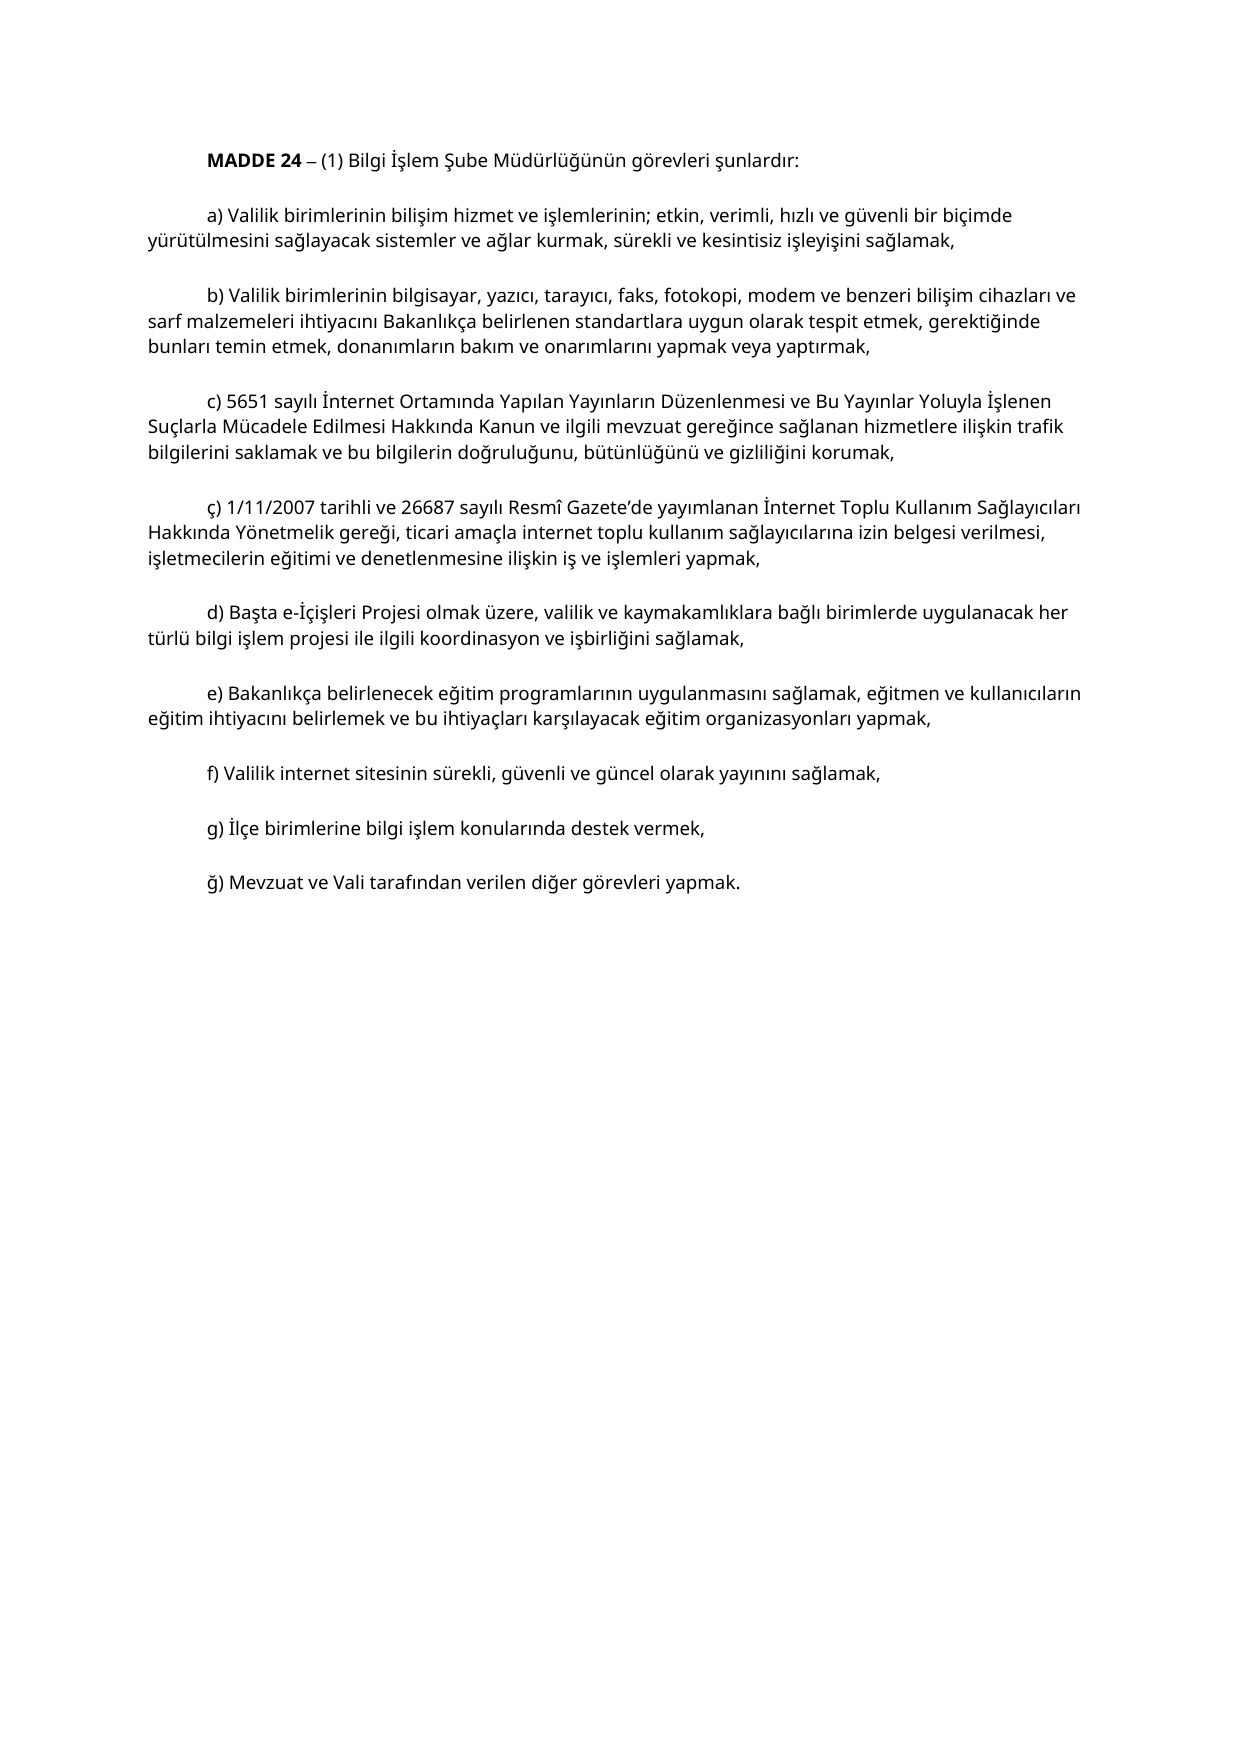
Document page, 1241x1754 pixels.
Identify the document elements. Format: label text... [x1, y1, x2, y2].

text e) Bakanlıkça belirlenecek eğitim programlarının uygulanmasını sağlamak, eğitmen ve kullanıcıların eğitim ihtiyacını belirlemek ve bu ihtiyaçları karşılayacak eğitim organizasyonları yapmak, [148, 680, 1093, 731]
text ğ) Mevzuat ve Vali tarafından verilen diğer görevleri yapmak. [148, 869, 1093, 895]
text c) 5651 sayılı İnternet Ortamında Yapılan Yayınların Düzenlenmesi ve Bu Yayınlar Yoluyla İşlenen Suçlarla Mücadele Edilmesi Hakkında Kanun ve ilgili mevzuat gereğince sağlanan hizmetlere ilişkin trafik bilgilerini saklamak ve bu bilgilerin doğruluğunu, bütünlüğünü ve gizliliğini korumak, [148, 388, 1093, 465]
text f) Valilik internet sitesinin sürekli, güvenli ve güncel olarak yayınını sağlamak, [148, 760, 1093, 786]
text ç) 1/11/2007 tarihli ve 26687 sayılı Resmî Gazete’de yayımlanan İnternet Toplu Kullanım Sağlayıcıları Hakkında Yönetmelik gereği, ticari amaçla internet toplu kullanım sağlayıcılarına izin belgesi verilmesi, işletmecilerin eğitimi ve denetlenmesine ilişkin iş ve işlemleri yapmak, [148, 494, 1093, 571]
text a) Valilik birimlerinin bilişim hizmet ve işlemlerinin; etkin, verimli, hızlı ve güvenli bir biçimde yürütülmesini sağlayacak sistemler ve ağlar kurmak, sürekli ve kesintisiz işleyişini sağlamak, [148, 202, 1093, 253]
text g) İlçe birimlerine bilgi işlem konularında destek vermek, [148, 815, 1093, 840]
text d) Başta e-İçişleri Projesi olmak üzere, valilik ve kaymakamlıklara bağlı birimlerde uygulanacak her türlü bilgi işlem projesi ile ilgili koordinasyon ve işbirliğini sağlamak, [148, 600, 1093, 651]
text MADDE 24 ‒ (1) Bilgi İşlem Şube Müdürlüğünün görevleri şunlardır: [148, 148, 1093, 173]
text b) Valilik birimlerinin bilgisayar, yazıcı, tarayıcı, faks, fotokopi, modem ve benzeri bilişim cihazları ve sarf malzemeleri ihtiyacını Bakanlıkça belirlenen standartlara uygun olarak tespit etmek, gerektiğinde bunları temin etmek, donanımların bakım ve onarımlarını yapmak veya yaptırmak, [148, 282, 1093, 359]
